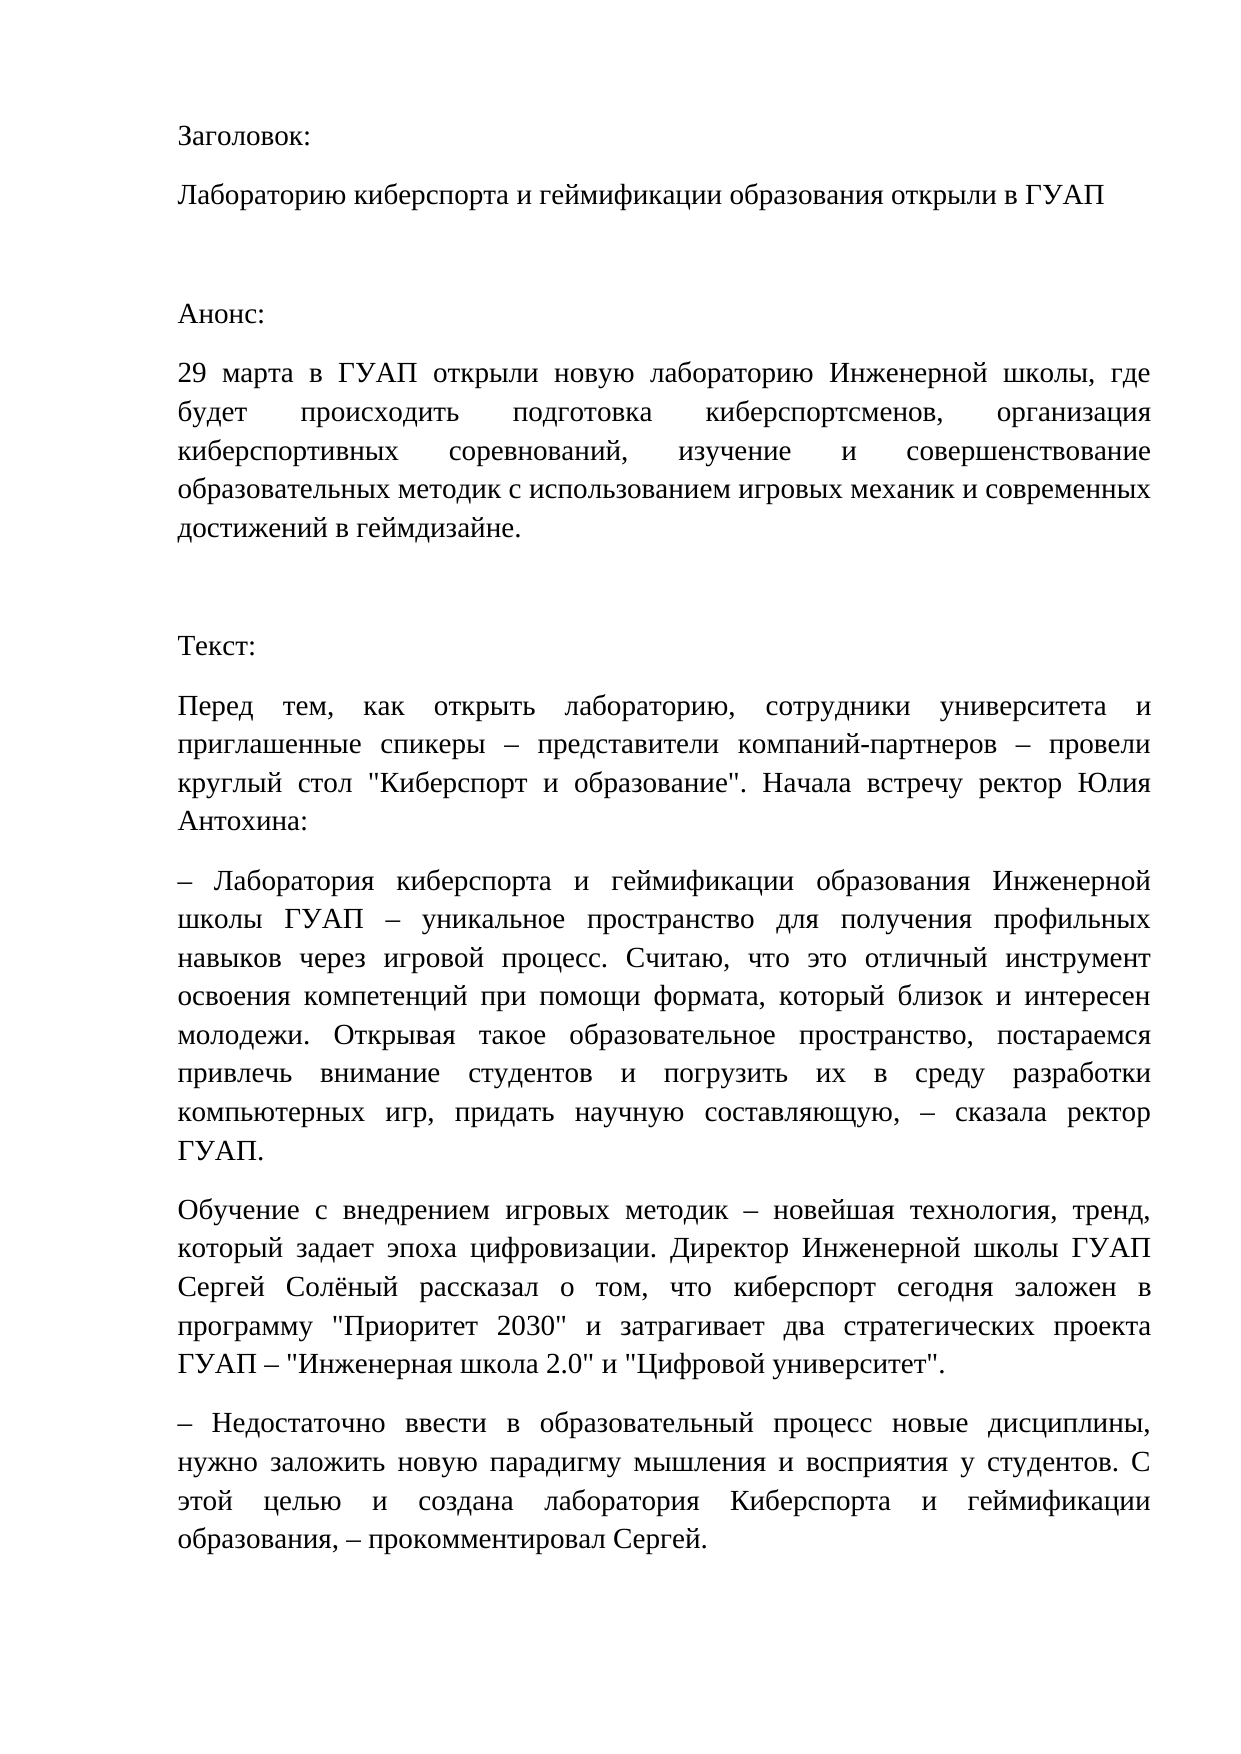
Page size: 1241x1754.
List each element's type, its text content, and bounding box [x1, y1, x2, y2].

text Перед тем, как открыть лабораторию, сотрудники университета и приглашенные спикеры – представители компаний-партнеров – провели круглый стол "Киберспорт и образование". Начала встречу ректор Юлия Антохина: [177, 688, 1152, 837]
text – Недостаточно ввести в образовательный процесс новые дисциплины, нужно заложить новую парадигму мышления и восприятия у студентов. С этой целью и создана лаборатория Киберспорта и геймификации образования, – прокомментировал Сергей. [177, 1406, 1152, 1555]
text Текст: [177, 628, 1152, 662]
text Заголовок: [177, 118, 1152, 152]
text – Лаборатория киберспорта и геймификации образования Инженерной школы ГУАП – уникальное пространство для получения профильных навыков через игровой процесс. Считаю, что это отличный инструмент освоения компетенций при помощи формата, который близок и интересен молодежи. Открывая такое образовательное пространство, постараемся привлечь внимание студентов и погрузить их в среду разработки компьютерных игр, придать научную составляющую, – сказала ректор ГУАП. [177, 863, 1152, 1166]
text Обучение с внедрением игровых методик – новейшая технология, тренд, который задает эпоха цифровизации. Директор Инженерной школы ГУАП Сергей Солёный рассказал о том, что киберспорт сегодня заложен в программу "Приоритет 2030" и затрагивает два стратегических проекта ГУАП – "Инженерная школа 2.0" и "Цифровой университет". [177, 1192, 1152, 1380]
text Лабораторию киберспорта и геймификации образования открыли в ГУАП [177, 177, 1152, 211]
text Анонс: [177, 296, 1152, 330]
text 29 марта в ГУАП открыли новую лабораторию Инженерной школы, где будет происходить подготовка киберспортсменов, организация киберспортивных соревнований, изучение и совершенствование образовательных методик с использованием игровых механик и современных достижений в геймдизайне. [177, 356, 1152, 543]
